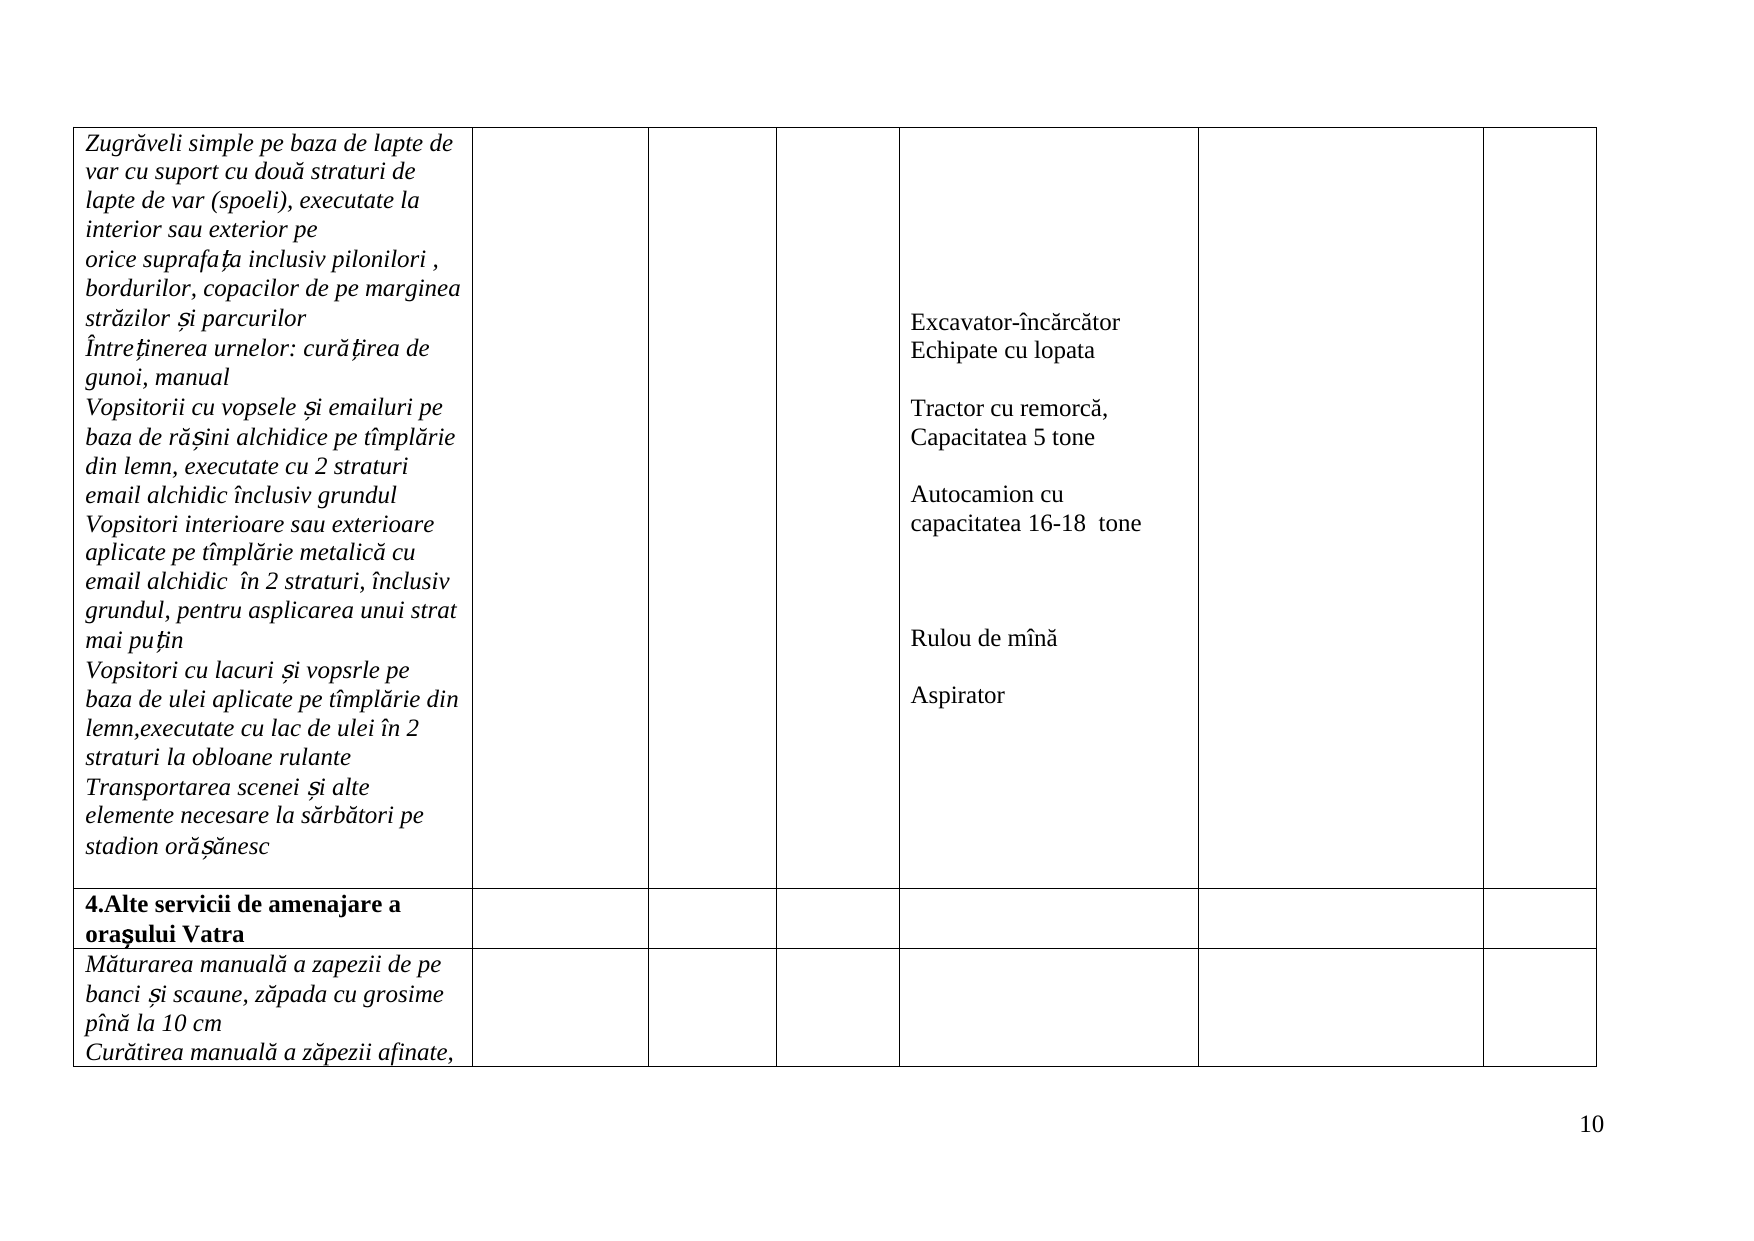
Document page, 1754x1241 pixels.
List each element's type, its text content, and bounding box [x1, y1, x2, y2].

table_cell [1484, 128, 1596, 888]
table_cell 4.Alte servicii de amenajare a orașului Vatra [74, 889, 472, 948]
table_cell [777, 128, 899, 888]
table_cell [1199, 889, 1483, 948]
table_cell [1199, 128, 1483, 888]
table_cell [473, 128, 648, 888]
table_cell [900, 889, 1198, 948]
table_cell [900, 128, 1198, 888]
table_cell [1484, 889, 1596, 948]
table_cell [777, 889, 899, 948]
table_cell [649, 128, 776, 888]
table_cell [777, 949, 899, 1066]
table_cell [649, 889, 776, 948]
table_cell [649, 949, 776, 1066]
table_cell [1484, 949, 1596, 1066]
table_cell [473, 949, 648, 1066]
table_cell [900, 949, 1198, 1066]
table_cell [74, 949, 472, 1066]
table_cell [1199, 949, 1483, 1066]
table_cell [74, 128, 472, 888]
table_cell [473, 889, 648, 948]
